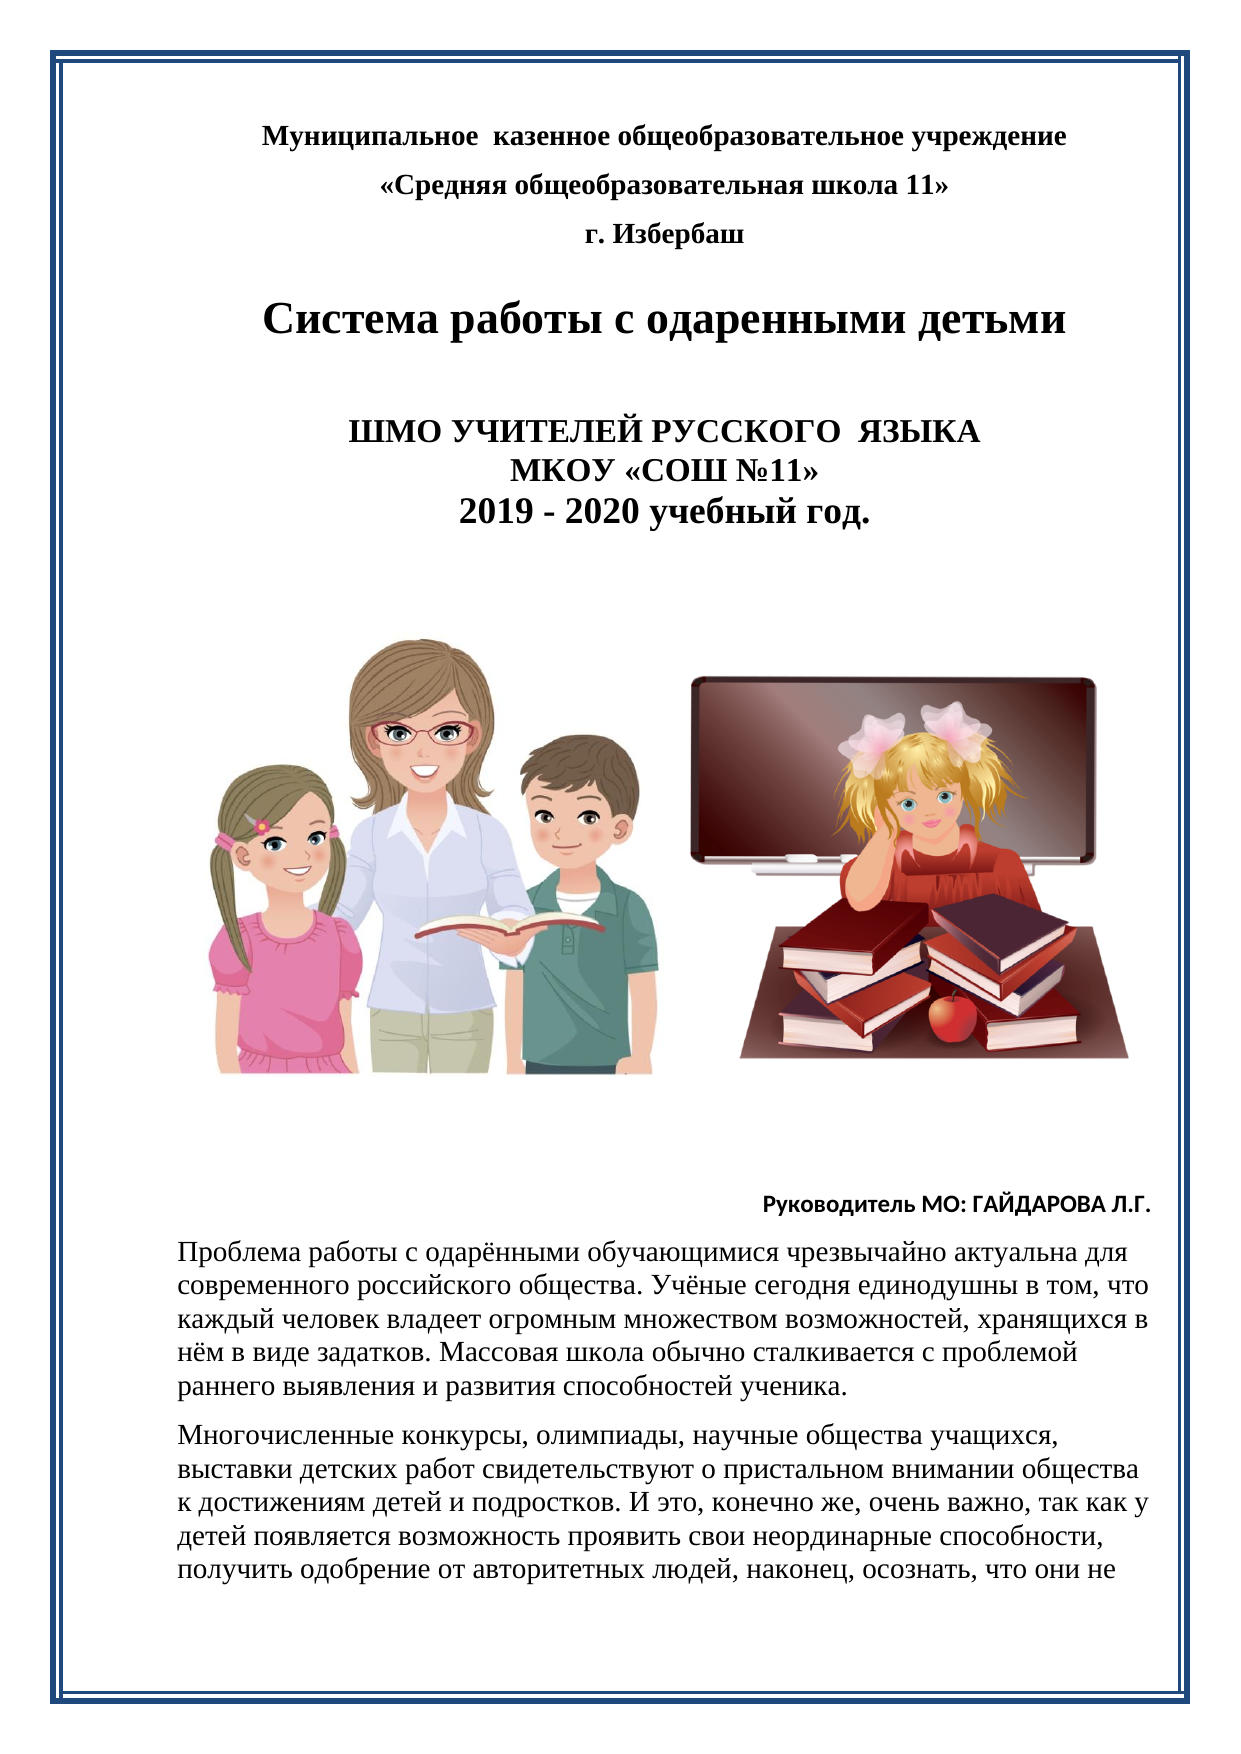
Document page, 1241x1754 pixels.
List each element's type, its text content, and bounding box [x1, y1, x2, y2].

text Проблема работы с одарёнными обучающимися чрезвычайно актуальна для современного российского общества. Учёные сегодня единодушны в том, что каждый человек владеет огромным множеством возможностей, хранящихся в нём в виде задатков. Массовая школа обычно сталкивается с проблемой раннего выявления и развития способностей ученика. [177, 1234, 1152, 1402]
text Система работы с одаренными детьми [177, 266, 1152, 343]
text МКОУ «СОШ №11» [177, 450, 1152, 488]
text Муниципальное казенное общеобразовательное учреждение [177, 118, 1152, 152]
picture [179, 631, 1150, 1078]
text Руководитель МО: ГАЙДАРОВА Л.Г. [177, 1162, 1152, 1218]
text ШМО УЧИТЕЛЕЙ РУССКОГО ЯЗЫКА [177, 359, 1152, 450]
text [177, 1417, 1152, 1585]
text «Средняя общеобразовательная школа 11» [177, 167, 1152, 201]
text 2019 - 2020 учебный год. [177, 488, 1152, 532]
text г. Избербаш [177, 216, 1152, 250]
